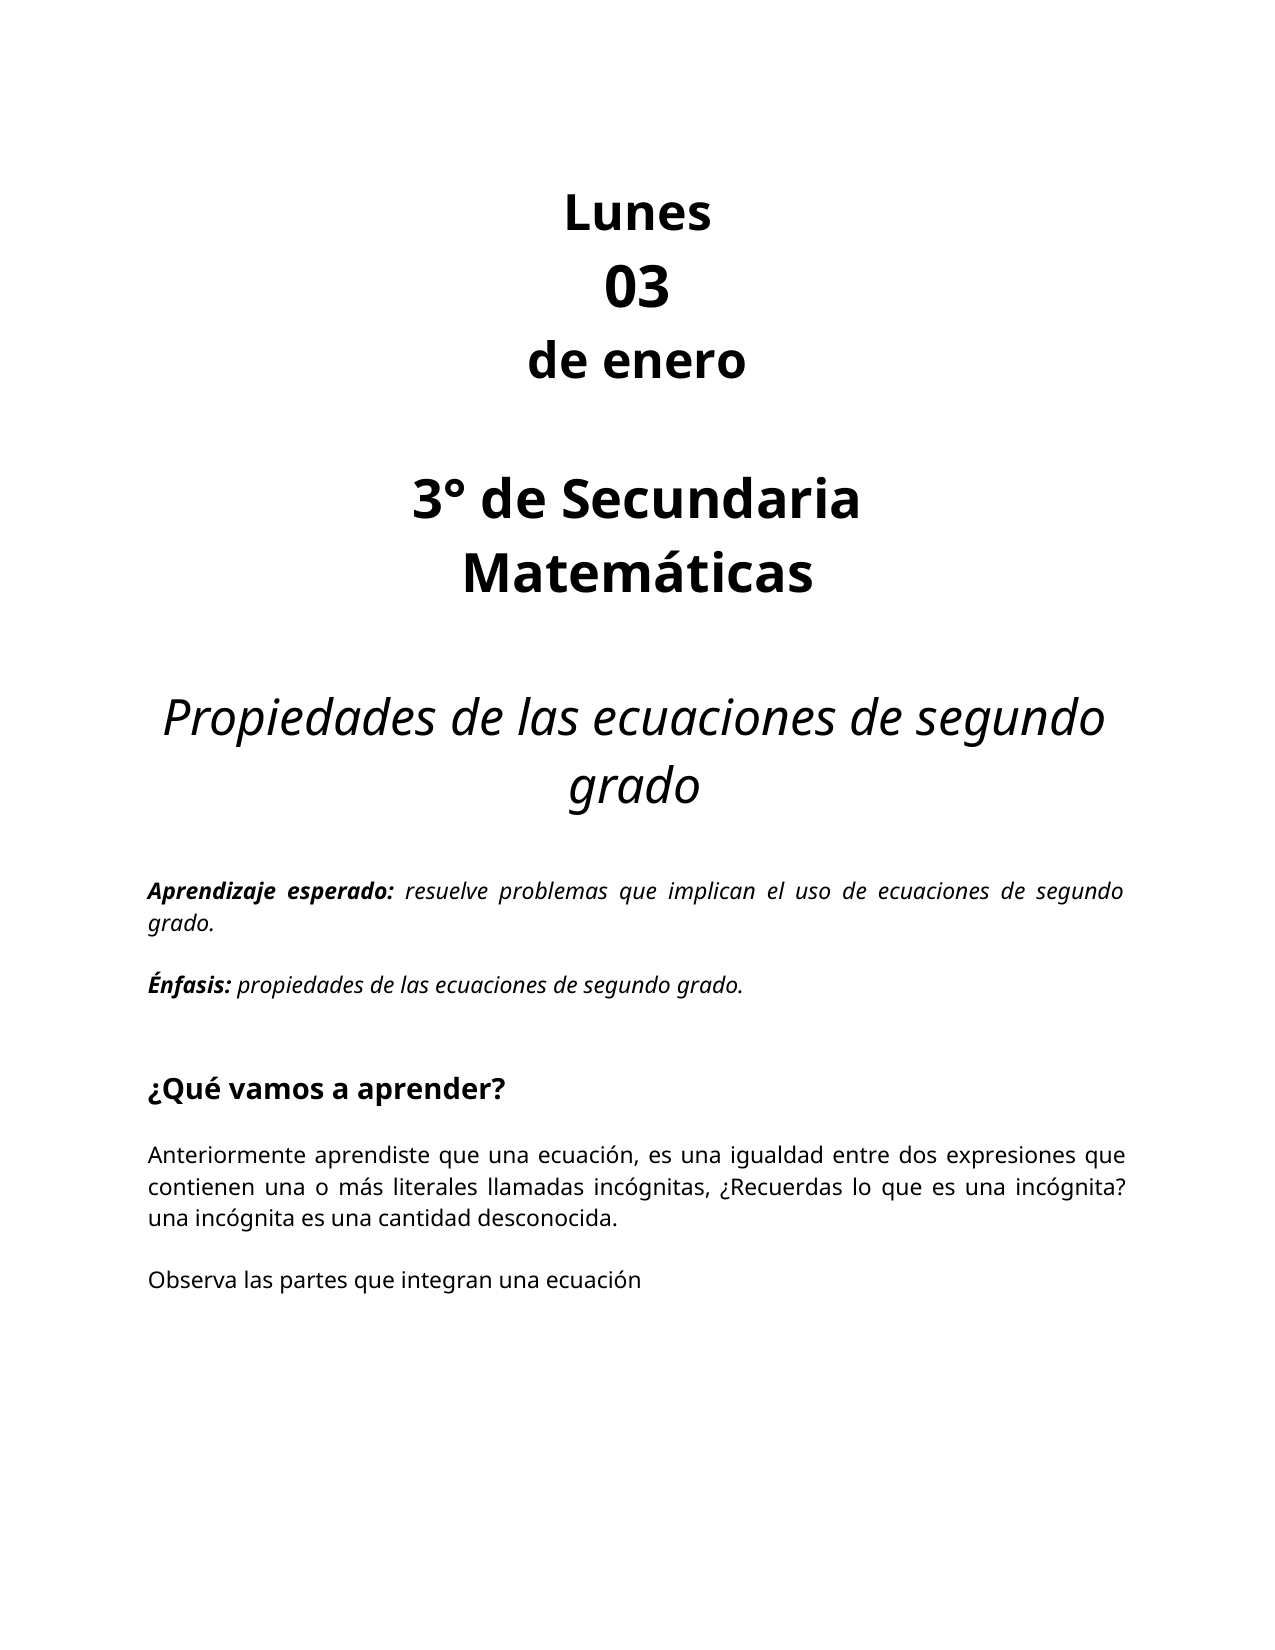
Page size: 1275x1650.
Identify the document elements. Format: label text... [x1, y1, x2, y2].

text Matemáticas [148, 535, 1127, 608]
text ¿Qué vamos a aprender? [148, 1068, 1127, 1108]
text 3° de Secundaria [148, 461, 1127, 535]
text Énfasis: propiedades de las ecuaciones de segundo grado. [148, 969, 1127, 1000]
text 03 [148, 245, 1127, 325]
text de enero [148, 325, 1127, 393]
text Lunes [148, 177, 1127, 245]
text Propiedades de las ecuaciones de segundo grado [148, 682, 1127, 818]
text Anteriormente aprendiste que una ecuación, es una igualdad entre dos expresiones que contienen una o más literales llamadas incógnitas, ¿Recuerdas lo que es una incógnita? una incógnita es una cantidad desconocida. [148, 1139, 1127, 1233]
text Aprendizaje esperado: resuelve problemas que implican el uso de ecuaciones de segundo grado. [148, 875, 1127, 938]
text Observa las partes que integran una ecuación [148, 1264, 1127, 1296]
